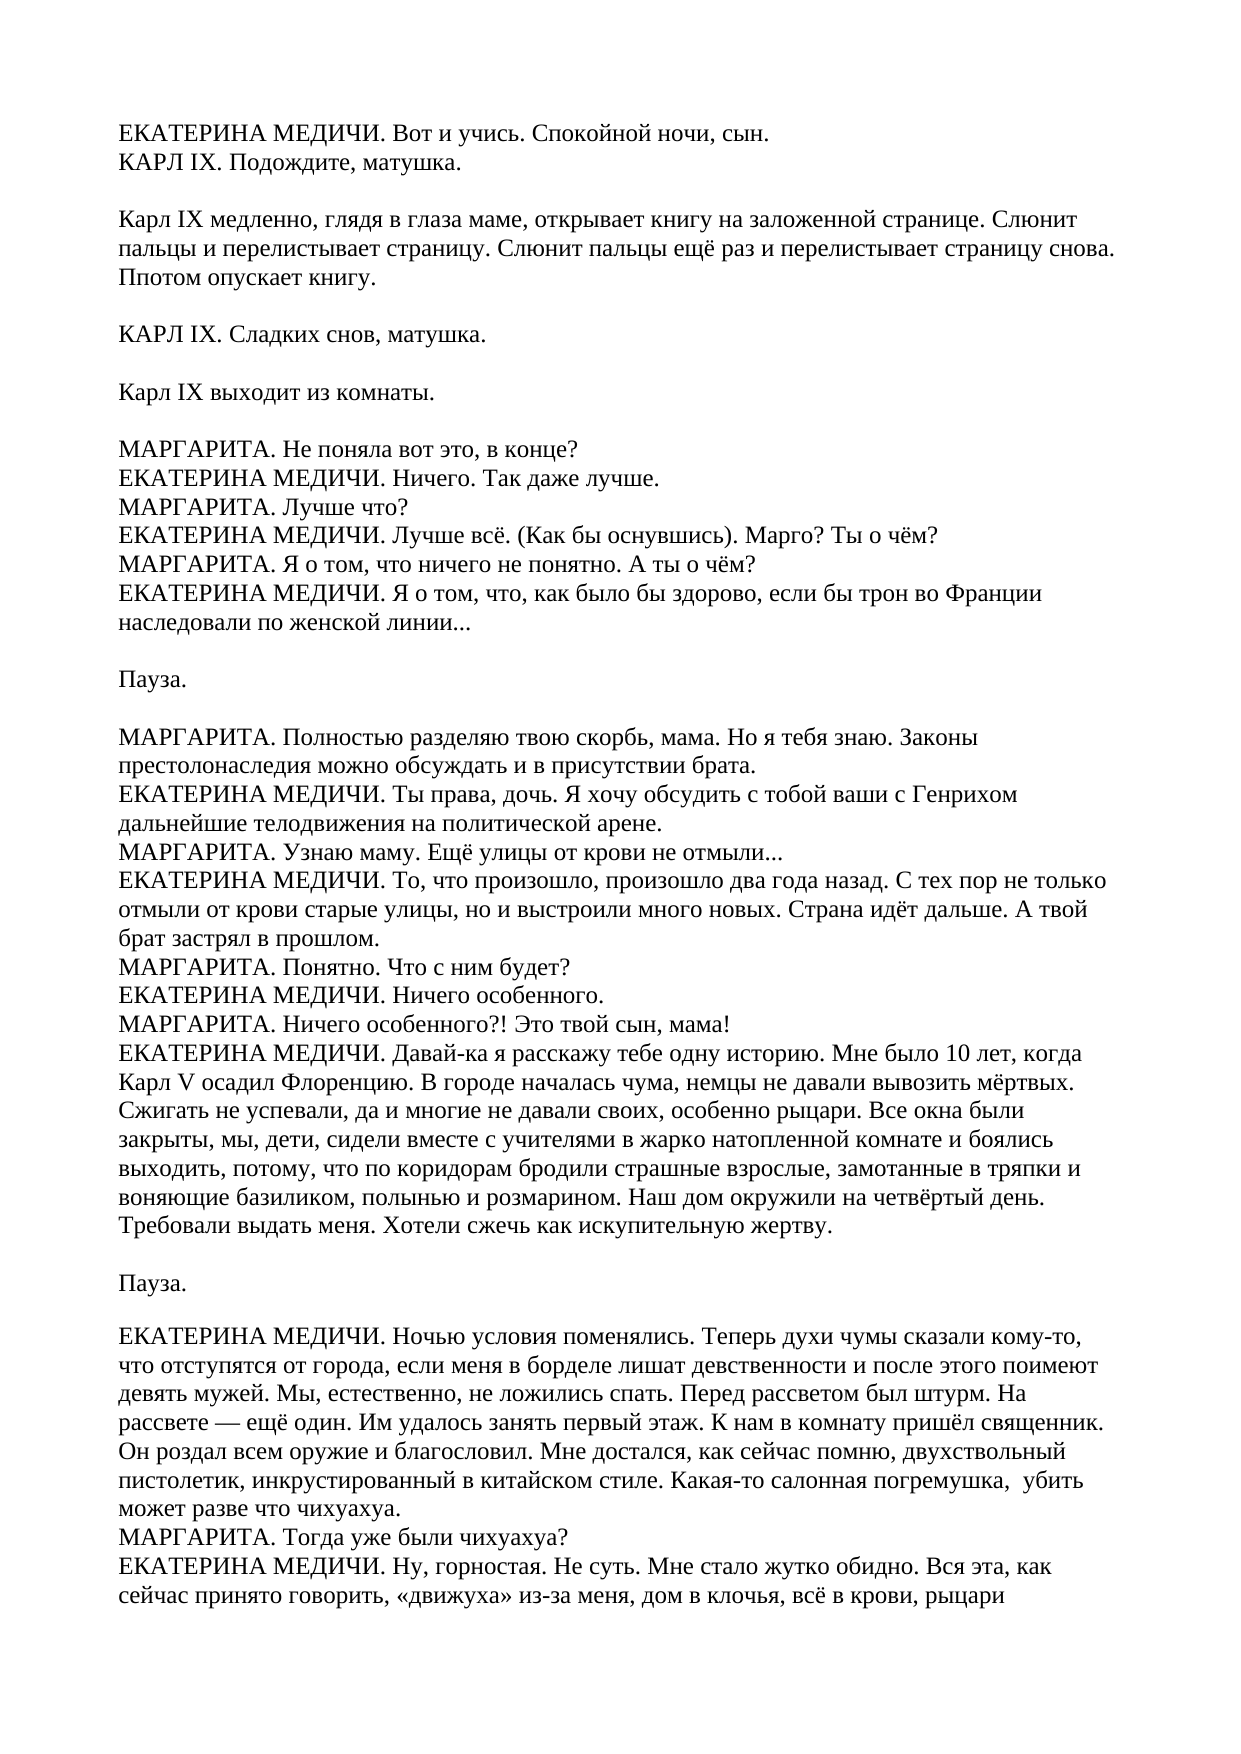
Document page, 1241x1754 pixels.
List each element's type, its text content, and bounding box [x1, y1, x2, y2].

text ЕКАТЕРИНА МЕДИЧИ. Лучше всё. (Как бы оснувшись). Марго? Ты о чём? [118, 521, 1122, 549]
text Пауза. [118, 664, 1122, 693]
text ЕКАТЕРИНА МЕДИЧИ. Ты права, дочь. Я хочу обсудить с тобой ваши с Генрихом дальнейшие телодвижения на политической арене. [118, 779, 1122, 837]
text Карл IX медленно, глядя в глаза маме, открывает книгу на заложенной странице. Слюнит пальцы и перелистывает страницу. Слюнит пальцы ещё раз и перелистывает страницу снова. Ппотом опускает книгу. [118, 204, 1122, 291]
text МАРГАРИТА. Ничего особенного?! Это твой сын, мама! [118, 1009, 1122, 1038]
text ЕКАТЕРИНА МЕДИЧИ. Ничего особенного. [118, 981, 1122, 1009]
text КАРЛ IX. Подождите, матушка. [118, 147, 1122, 176]
text ЕКАТЕРИНА МЕДИЧИ. Ничего. Так даже лучше. [118, 463, 1122, 492]
text ЕКАТЕРИНА МЕДИЧИ. Вот и учись. Спокойной ночи, сын. [118, 118, 1122, 147]
text МАРГАРИТА. Не поняла вот это, в конце? [118, 434, 1122, 463]
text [118, 1551, 1122, 1608]
text МАРГАРИТА. Полностью разделяю твою скорбь, мама. Но я тебя знаю. Законы престолонаследия можно обсуждать и в присутствии брата. [118, 722, 1122, 779]
text Карл IX выходит из комнаты. [118, 377, 1122, 406]
text МАРГАРИТА. Тогда уже были чихуахуа? [118, 1522, 1122, 1551]
text МАРГАРИТА. Понятно. Что с ним будет? [118, 952, 1122, 981]
text ЕКАТЕРИНА МЕДИЧИ. Ночью условия поменялись. Теперь духи чумы сказали кому-то, что отступятся от города, если меня в борделе лишат девственности и после этого поимеют девять мужей. Мы, естественно, не ложились спать. Перед рассветом был штурм. На рассвете — ещё один. Им удалось занять первый этаж. К нам в комнату пришёл священник. Он роздал всем оружие и благословил. Мне достался, как сейчас помню, двухствольный пистолетик, инкрустированный в китайском стиле. Какая-то салонная погремушка, убить может разве что чихуахуа. [118, 1321, 1122, 1522]
text Пауза. [118, 1268, 1122, 1297]
text ЕКАТЕРИНА МЕДИЧИ. Я о том, что, как было бы здорово, если бы трон во Франции наследовали по женской линии... [118, 578, 1122, 636]
text КАРЛ IX. Сладких снов, матушка. [118, 319, 1122, 348]
text ЕКАТЕРИНА МЕДИЧИ. Давай-ка я расскажу тебе одну историю. Мне было 10 лет, когда Карл V осадил Флоренцию. В городе началась чума, немцы не давали вывозить мёртвых. Сжигать не успевали, да и многие не давали своих, особенно рыцари. Все окна были закрыты, мы, дети, сидели вместе с учителями в жарко натопленной комнате и боялись выходить, потому, что по коридорам бродили страшные взрослые, замотанные в тряпки и воняющие базиликом, полынью и розмарином. Наш дом окружили на четвёртый день. Требовали выдать меня. Хотели сжечь как искупительную жертву. [118, 1038, 1122, 1239]
text ЕКАТЕРИНА МЕДИЧИ. То, что произошло, произошло два года назад. С тех пор не только отмыли от крови старые улицы, но и выстроили много новых. Страна идёт дальше. А твой брат застрял в прошлом. [118, 866, 1122, 952]
text МАРГАРИТА. Лучше что? [118, 492, 1122, 521]
text МАРГАРИТА. Узнаю маму. Ещё улицы от крови не отмыли... [118, 837, 1122, 866]
text МАРГАРИТА. Я о том, что ничего не понятно. А ты о чём? [118, 549, 1122, 578]
